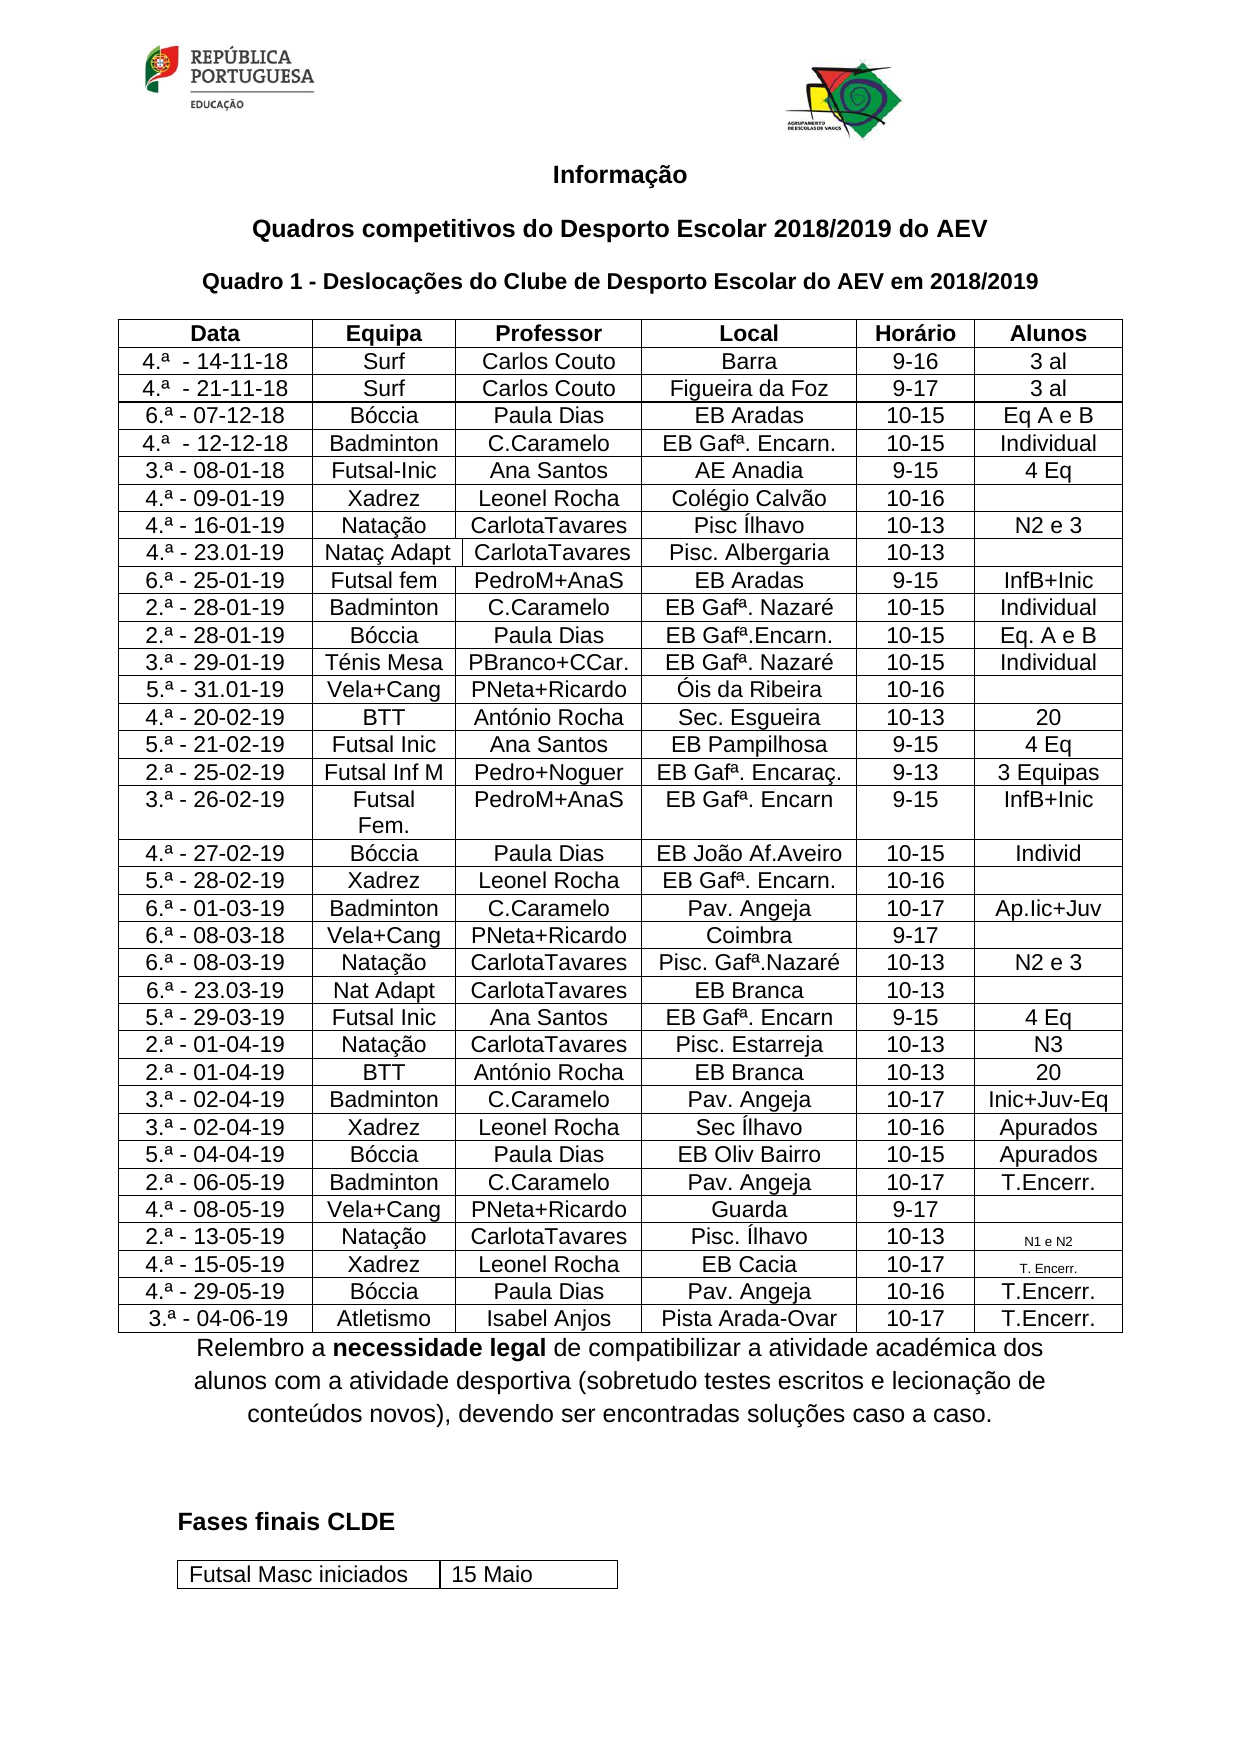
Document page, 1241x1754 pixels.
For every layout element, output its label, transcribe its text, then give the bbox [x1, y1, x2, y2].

table_cell Paula Dias [456, 1278, 641, 1304]
table_cell 6.ª - 08-03-19 [119, 949, 312, 976]
table_cell 9-15 [857, 731, 974, 757]
table_cell 2.ª - 25-02-19 [119, 759, 312, 785]
table_cell [975, 539, 1122, 566]
table_cell Xadrez [313, 1114, 455, 1140]
table_cell 10-16 [857, 1114, 974, 1140]
table_cell 5.ª - 21-02-19 [119, 731, 312, 757]
table_cell Ana Santos [456, 731, 641, 757]
table_cell Pav. Angeja [642, 1086, 856, 1113]
table_cell N2 e 3 [975, 512, 1122, 538]
table_cell Isabel Anjos [456, 1305, 641, 1332]
table_cell 4.ª - 21-11-18 [119, 375, 312, 401]
table_cell EB João Af.Aveiro [642, 840, 856, 866]
table_cell 4 Eq [975, 731, 1122, 757]
table_cell Futsal Inic [313, 731, 455, 757]
table_cell 10-15 [857, 594, 974, 621]
table_cell Pisc. Gafª.Nazaré [642, 949, 856, 976]
table_cell Surf [313, 348, 455, 374]
table_cell Badminton [313, 1169, 455, 1195]
table_cell Bóccia [313, 1141, 455, 1167]
table_cell AE Anadia [642, 457, 856, 483]
table_cell Apurados [975, 1114, 1122, 1140]
table_cell Ténis Mesa [313, 649, 455, 675]
text Relembro a necessidade legal de compatibilizar a atividade académica dos alunos com a atividade desportiva (sobretudo testes escritos e lecionação de conteúdos novos), devendo ser encontradas soluções caso a caso. [177, 1333, 1063, 1428]
table_cell Individual [975, 649, 1122, 675]
table_cell 10-13 [857, 949, 974, 976]
table_cell 10-13 [857, 512, 974, 538]
table_cell 10-16 [857, 1278, 974, 1304]
table_cell T.Encerr. [975, 1305, 1122, 1332]
table_cell [975, 977, 1122, 1003]
table_cell Badminton [313, 594, 455, 621]
table_cell 9-16 [857, 348, 974, 374]
table_cell Pisc. Albergaria [642, 539, 856, 566]
table_cell Pisc. Ílhavo [642, 1223, 856, 1249]
table_cell 6.ª - 07-12-18 [119, 403, 312, 429]
table_cell 3 Equipas [975, 759, 1122, 785]
table_cell Óis da Ribeira [642, 676, 856, 703]
table_cell InfB+Inic [975, 567, 1122, 593]
table_header Equipa [313, 320, 455, 347]
table_cell Pav. Angeja [642, 1278, 856, 1304]
table_cell 10-17 [857, 1169, 974, 1195]
table_cell Xadrez [313, 485, 455, 511]
table_cell 6.ª - 01-03-19 [119, 895, 312, 921]
table_cell António Rocha [456, 1059, 641, 1085]
table_cell 2.ª - 13-05-19 [119, 1223, 312, 1249]
table_cell 3.ª - 02-04-19 [119, 1086, 312, 1113]
table_cell 10-13 [857, 1059, 974, 1085]
table_header Horário [857, 320, 974, 347]
table_cell 4 Eq [975, 457, 1122, 483]
table_cell 10-17 [857, 1251, 974, 1277]
table_cell PedroM+AnaS [456, 786, 641, 839]
table_cell Paula Dias [456, 1141, 641, 1167]
table_cell PNeta+Ricardo [456, 1196, 641, 1222]
table_cell PNeta+Ricardo [456, 676, 641, 703]
table_cell 10-15 [857, 1141, 974, 1167]
table_cell Badminton [313, 430, 455, 456]
table_cell Carlos Couto [456, 348, 641, 374]
table_cell 2.ª - 06-05-19 [119, 1169, 312, 1195]
table_cell [975, 485, 1122, 511]
table_cell 9-13 [857, 759, 974, 785]
table_cell Individual [975, 594, 1122, 621]
table_cell 2.ª - 28-01-19 [119, 594, 312, 621]
table_cell Paula Dias [456, 840, 641, 866]
table_cell 10-16 [857, 867, 974, 893]
table_cell Bóccia [313, 1278, 455, 1304]
table_cell Bóccia [313, 840, 455, 866]
table_cell 9-15 [857, 457, 974, 483]
table_cell BTT [313, 704, 455, 730]
table_cell 2.ª - 01-04-19 [119, 1059, 312, 1085]
table_cell Leonel Rocha [456, 867, 641, 893]
table_cell 4.ª - 09-01-19 [119, 485, 312, 511]
table_cell 3.ª - 29-01-19 [119, 649, 312, 675]
table_cell Futsal-Inic [313, 457, 455, 483]
table_cell 4.ª - 15-05-19 [119, 1251, 312, 1277]
table_cell EB Gafª. Encarn [642, 786, 856, 839]
table_cell 4.ª - 12-12-18 [119, 430, 312, 456]
table_cell 3 al [975, 375, 1122, 401]
text Informação [177, 160, 1063, 189]
table_cell Nat Adapt [313, 977, 455, 1003]
table_cell Natação [313, 1223, 455, 1249]
table_cell 20 [975, 704, 1122, 730]
picture [784, 59, 904, 141]
table_cell 9-15 [857, 786, 974, 839]
table_cell 4 Eq [975, 1004, 1122, 1030]
table_cell C.Caramelo [456, 895, 641, 921]
table_cell EB Branca [642, 977, 856, 1003]
table_cell 9-17 [857, 1196, 974, 1222]
table_cell 10-15 [857, 403, 974, 429]
table_cell Badminton [313, 1086, 455, 1113]
table_cell Apurados [975, 1141, 1122, 1167]
table_cell EB Aradas [642, 403, 856, 429]
table_cell T.Encerr. [975, 1278, 1122, 1304]
table_cell Figueira da Foz [642, 375, 856, 401]
table_cell António Rocha [456, 704, 641, 730]
table_cell CarlotaTavares [456, 1031, 641, 1058]
table_cell [975, 867, 1122, 893]
table_cell Futsal fem [313, 567, 455, 593]
table_cell 10-13 [857, 1223, 974, 1249]
table_cell Nataç Adapt [313, 539, 462, 566]
table_cell 6.ª - 25-01-19 [119, 567, 312, 593]
table_cell 6.ª - 08-03-18 [119, 922, 312, 948]
table_cell Ana Santos [456, 1004, 641, 1030]
table_cell Colégio Calvão [642, 485, 856, 511]
table_cell EB Gafª. Nazaré [642, 594, 856, 621]
table_cell Pisc Ílhavo [642, 512, 856, 538]
table_cell N3 [975, 1031, 1122, 1058]
table_cell Paula Dias [456, 622, 641, 648]
table_cell Sec Ílhavo [642, 1114, 856, 1140]
table_cell EB Aradas [642, 567, 856, 593]
table_cell N2 e 3 [975, 949, 1122, 976]
table_cell EB Pampilhosa [642, 731, 856, 757]
table_cell 3.ª - 26-02-19 [119, 786, 312, 839]
table_cell Eq A e B [975, 403, 1122, 429]
table_cell 4.ª - 27-02-19 [119, 840, 312, 866]
table_cell 10-15 [857, 622, 974, 648]
table_cell T. Encerr. [975, 1251, 1122, 1277]
table_cell 3 al [975, 348, 1122, 374]
table_cell 9-17 [857, 375, 974, 401]
table_cell 10-13 [857, 539, 974, 566]
table_cell Pista Arada-Ovar [642, 1305, 856, 1332]
table_cell Vela+Cang [313, 1196, 455, 1222]
table_cell 9-15 [857, 567, 974, 593]
table_cell EB Gafª. Encaraç. [642, 759, 856, 785]
table_cell 2.ª - 01-04-19 [119, 1031, 312, 1058]
table_cell 9-17 [857, 922, 974, 948]
table_cell Vela+Cang [313, 922, 455, 948]
table_cell Xadrez [313, 1251, 455, 1277]
table_cell EB Oliv Bairro [642, 1141, 856, 1167]
table_cell Ana Santos [456, 457, 641, 483]
table_cell EB Gafª.Encarn. [642, 622, 856, 648]
table_cell Individ [975, 840, 1122, 866]
table_cell Paula Dias [456, 403, 641, 429]
table_cell Futsal Fem. [313, 786, 455, 839]
table_cell Natação [313, 512, 455, 538]
table_cell 10-13 [857, 977, 974, 1003]
table_cell 3.ª - 04-06-19 [119, 1305, 312, 1332]
table_cell 3.ª - 08-01-18 [119, 457, 312, 483]
table_cell 5.ª - 04-04-19 [119, 1141, 312, 1167]
table_cell Pisc. Estarreja [642, 1031, 856, 1058]
table_cell 10-16 [857, 485, 974, 511]
table_cell Pav. Angeja [642, 895, 856, 921]
table_cell C.Caramelo [456, 430, 641, 456]
table_cell 2.ª - 28-01-19 [119, 622, 312, 648]
table_cell 10-13 [857, 704, 974, 730]
table_cell Vela+Cang [313, 676, 455, 703]
table_cell Inic+Juv-Eq [975, 1086, 1122, 1113]
table_cell Bóccia [313, 403, 455, 429]
table_cell Ap.Iic+Juv [975, 895, 1122, 921]
table_cell 10-17 [857, 1086, 974, 1113]
table_cell 3.ª - 02-04-19 [119, 1114, 312, 1140]
table_cell EB Gafª. Encarn [642, 1004, 856, 1030]
table_cell Leonel Rocha [456, 1114, 641, 1140]
table_cell [975, 1196, 1122, 1222]
table_cell EB Gafª. Encarn. [642, 430, 856, 456]
table_cell Badminton [313, 895, 455, 921]
table_cell Carlos Couto [456, 375, 641, 401]
table_cell CarlotaTavares [463, 539, 641, 566]
table_header Professor [456, 320, 641, 347]
table_cell 9-15 [857, 1004, 974, 1030]
table_cell 4.ª - 14-11-18 [119, 348, 312, 374]
table_cell T.Encerr. [975, 1169, 1122, 1195]
table_cell Pav. Angeja [642, 1169, 856, 1195]
table_cell Eq. A e B [975, 622, 1122, 648]
table_header Futsal Masc iniciados [178, 1561, 439, 1588]
table_cell CarlotaTavares [456, 949, 641, 976]
table_cell 10-16 [857, 676, 974, 703]
table_cell 6.ª - 23.03-19 [119, 977, 312, 1003]
table_cell CarlotaTavares [456, 512, 641, 538]
table_cell Natação [313, 949, 455, 976]
table_cell Pedro+Noguer [456, 759, 641, 785]
table_cell EB Branca [642, 1059, 856, 1085]
table_header Local [642, 320, 856, 347]
table_cell N1 e N2 [975, 1223, 1122, 1249]
table_cell 4.ª - 29-05-19 [119, 1278, 312, 1304]
table_cell 5.ª - 31.01-19 [119, 676, 312, 703]
table_cell PNeta+Ricardo [456, 922, 641, 948]
table_cell Futsal Inic [313, 1004, 455, 1030]
table_cell 20 [975, 1059, 1122, 1085]
table_cell C.Caramelo [456, 594, 641, 621]
table_cell [975, 922, 1122, 948]
table_cell Xadrez [313, 867, 455, 893]
table_cell Natação [313, 1031, 455, 1058]
table_header Data [119, 320, 312, 347]
table_cell 4.ª - 16-01-19 [119, 512, 312, 538]
table_cell 10-15 [857, 430, 974, 456]
table_cell Leonel Rocha [456, 485, 641, 511]
table_cell C.Caramelo [456, 1086, 641, 1113]
text Quadros competitivos do Desporto Escolar 2018/2019 do AEV [177, 214, 1063, 243]
table_cell 4.ª - 23.01-19 [119, 539, 312, 566]
table_cell 10-15 [857, 649, 974, 675]
table_cell 5.ª - 28-02-19 [119, 867, 312, 893]
table_cell EB Gafª. Encarn. [642, 867, 856, 893]
table_cell EB Cacia [642, 1251, 856, 1277]
table_header 15 Maio [441, 1561, 617, 1588]
table_cell 4.ª - 20-02-19 [119, 704, 312, 730]
table_cell 5.ª - 29-03-19 [119, 1004, 312, 1030]
table_cell Atletismo [313, 1305, 455, 1332]
table_cell PBranco+CCar. [456, 649, 641, 675]
table_cell 10-17 [857, 895, 974, 921]
table_cell Coimbra [642, 922, 856, 948]
table_cell Surf [313, 375, 455, 401]
table_cell 10-13 [857, 1031, 974, 1058]
picture [128, 28, 329, 126]
table_cell BTT [313, 1059, 455, 1085]
table_cell Futsal Inf M [313, 759, 455, 785]
table_cell Guarda [642, 1196, 856, 1222]
table_cell Sec. Esgueira [642, 704, 856, 730]
text Fases finais CLDE [177, 1507, 1063, 1535]
table_cell CarlotaTavares [456, 977, 641, 1003]
text Quadro 1 - Deslocações do Clube de Desporto Escolar do AEV em 2018/2019 [177, 268, 1063, 294]
table_cell Barra [642, 348, 856, 374]
table_cell 10-15 [857, 840, 974, 866]
table_cell Leonel Rocha [456, 1251, 641, 1277]
table_cell [975, 676, 1122, 703]
table_cell Individual [975, 430, 1122, 456]
table_cell 10-17 [857, 1305, 974, 1332]
table_cell 4.ª - 08-05-19 [119, 1196, 312, 1222]
table_cell CarlotaTavares [456, 1223, 641, 1249]
table_header Alunos [975, 320, 1122, 347]
table_cell EB Gafª. Nazaré [642, 649, 856, 675]
table_cell InfB+Inic [975, 786, 1122, 839]
table_cell Bóccia [313, 622, 455, 648]
table_cell C.Caramelo [456, 1169, 641, 1195]
table_cell PedroM+AnaS [456, 567, 641, 593]
